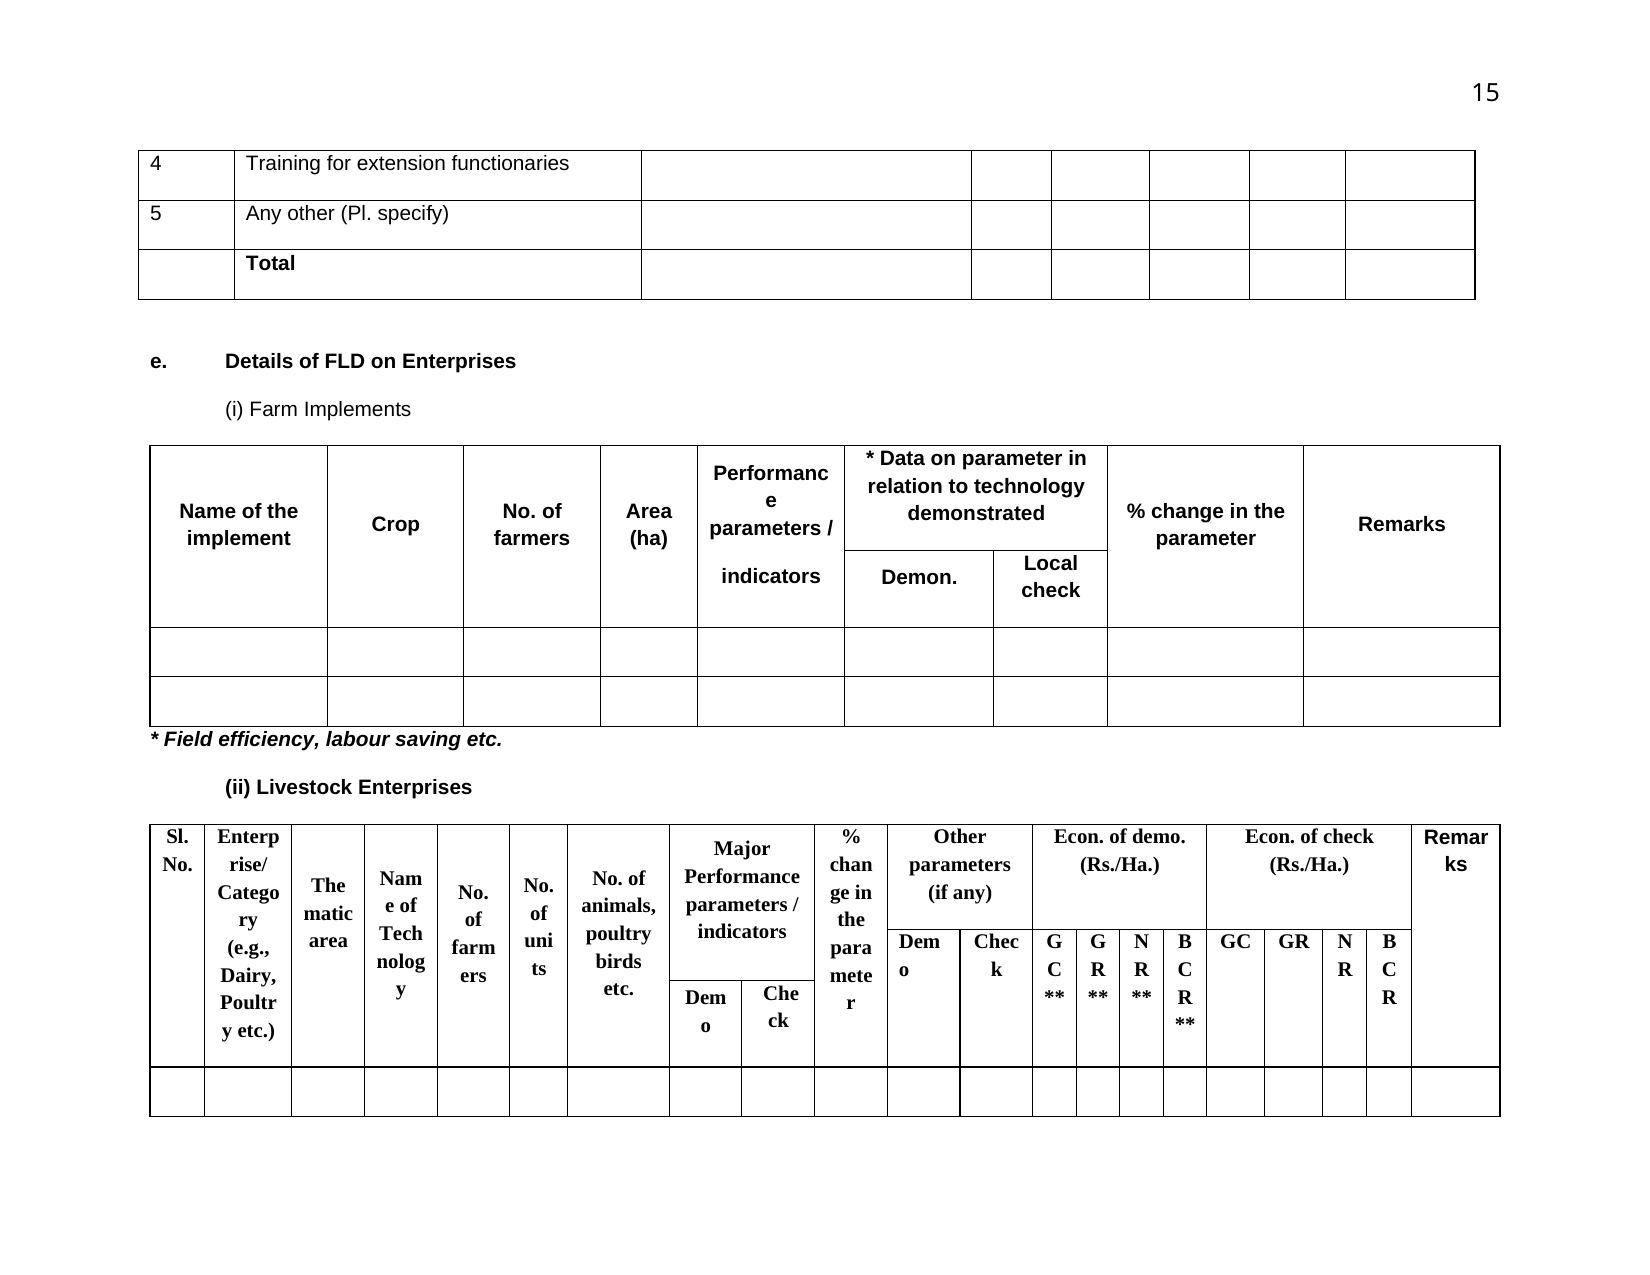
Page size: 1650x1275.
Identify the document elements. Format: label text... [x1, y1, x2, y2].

table_cell [972, 250, 1051, 299]
table_cell [328, 628, 463, 676]
table_cell Any other (Pl. specify) [235, 201, 641, 249]
table_cell [601, 677, 697, 726]
table_cell [1346, 151, 1474, 200]
table_header No. of farmers [438, 825, 509, 1066]
table_cell 5 [139, 201, 234, 249]
table_cell [365, 1068, 437, 1116]
table_cell [670, 1068, 741, 1116]
table_header Thematic area [292, 825, 364, 1066]
table_cell [972, 201, 1051, 249]
table_cell [815, 1068, 887, 1116]
text e. Details of FLD on Enterprises [150, 348, 1500, 372]
table_header Remarks [1304, 446, 1499, 627]
table_cell [1108, 628, 1303, 676]
table_header Crop [328, 446, 463, 627]
table_cell [1120, 1068, 1163, 1116]
table_header Area (ha) [601, 446, 697, 627]
table_cell [1150, 151, 1249, 200]
table_cell [151, 628, 327, 676]
table_cell [1250, 151, 1345, 200]
table_cell Local check [994, 551, 1107, 627]
table_cell NR** [1120, 930, 1163, 1066]
table_header Name of the implement [151, 446, 327, 627]
table_cell [1108, 677, 1303, 726]
table_cell [994, 677, 1107, 726]
table_cell BCR [1367, 930, 1411, 1066]
text (i) Farm Implements [150, 397, 1500, 421]
table_header Sl. No. [151, 825, 204, 1066]
table_cell [1052, 151, 1149, 200]
text (ii) Livestock Enterprises [150, 775, 1500, 799]
table_header Remarks [1412, 825, 1499, 1066]
table_cell [1052, 201, 1149, 249]
table_cell [642, 250, 971, 299]
table_header Performance parameters / indicators [698, 446, 844, 627]
table_cell [1250, 201, 1345, 249]
table_cell GR** [1077, 930, 1119, 1066]
table_cell [568, 1068, 669, 1116]
table_cell [328, 677, 463, 726]
table_cell [642, 201, 971, 249]
table_cell [139, 250, 234, 299]
table_cell [972, 151, 1051, 200]
table_header No. of farmers [464, 446, 600, 627]
table_cell [1052, 250, 1149, 299]
table_header Econ. of demo. (Rs./Ha.) [1033, 825, 1206, 928]
table_cell Demo [888, 930, 959, 1066]
table_cell NR [1323, 930, 1366, 1066]
table_cell [845, 628, 993, 676]
table_cell Check [961, 930, 1032, 1066]
table_cell [845, 677, 993, 726]
table_cell [1250, 250, 1345, 299]
table_cell [1207, 1068, 1264, 1116]
table_cell GR [1265, 930, 1322, 1066]
table_cell Demo [670, 981, 741, 1066]
table_cell [464, 628, 600, 676]
table_header % change in the parameter [1108, 446, 1303, 627]
table_header * Data on parameter in relation to technology demonstrated [845, 446, 1107, 550]
table_cell [438, 1068, 509, 1116]
table_header % change in the parameter [815, 825, 887, 1066]
table_cell [1323, 1068, 1366, 1116]
table_cell [698, 628, 844, 676]
table_cell Total [235, 250, 641, 299]
table_header No. of animals, poultry birds etc. [568, 825, 669, 1066]
table_cell [1346, 250, 1474, 299]
table_header Major Performance parameters / indicators [670, 825, 814, 979]
table_cell [888, 1068, 959, 1116]
table_cell [1150, 250, 1249, 299]
table_cell [1077, 1068, 1119, 1116]
table_cell GC** [1033, 930, 1076, 1066]
table_cell [1304, 628, 1499, 676]
table_cell [292, 1068, 364, 1116]
table_cell 4 [139, 151, 234, 200]
table_cell Demon. [845, 551, 993, 627]
table_cell GC [1207, 930, 1264, 1066]
table_cell Check [742, 981, 814, 1066]
table_header Other parameters (if any) [888, 825, 1032, 928]
table_cell [961, 1068, 1032, 1116]
table_cell [601, 628, 697, 676]
table_header Econ. of check (Rs./Ha.) [1207, 825, 1411, 928]
table_cell [1033, 1068, 1076, 1116]
table_cell [510, 1068, 567, 1116]
table_cell [742, 1068, 814, 1116]
table_cell [1346, 201, 1474, 249]
table_cell [1164, 1068, 1206, 1116]
table_cell BCR** [1164, 930, 1206, 1066]
table_header No. of units [510, 825, 567, 1066]
table_cell [1304, 677, 1499, 726]
table_cell [642, 151, 971, 200]
table_cell [464, 677, 600, 726]
table_cell [994, 628, 1107, 676]
table_cell [151, 1068, 204, 1116]
table_cell [151, 677, 327, 726]
table_header Name of Technology [365, 825, 437, 1066]
table_cell [205, 1068, 291, 1116]
table_cell [1412, 1068, 1499, 1116]
table_header Enterprise/ Category (e.g., Dairy, Poultry etc.) [205, 825, 291, 1066]
table_cell [1265, 1068, 1322, 1116]
table_cell Training for extension functionaries [235, 151, 641, 200]
table_cell [1367, 1068, 1411, 1116]
table_cell [698, 677, 844, 726]
table_cell [1150, 201, 1249, 249]
text * Field efficiency, labour saving etc. [150, 727, 1500, 751]
